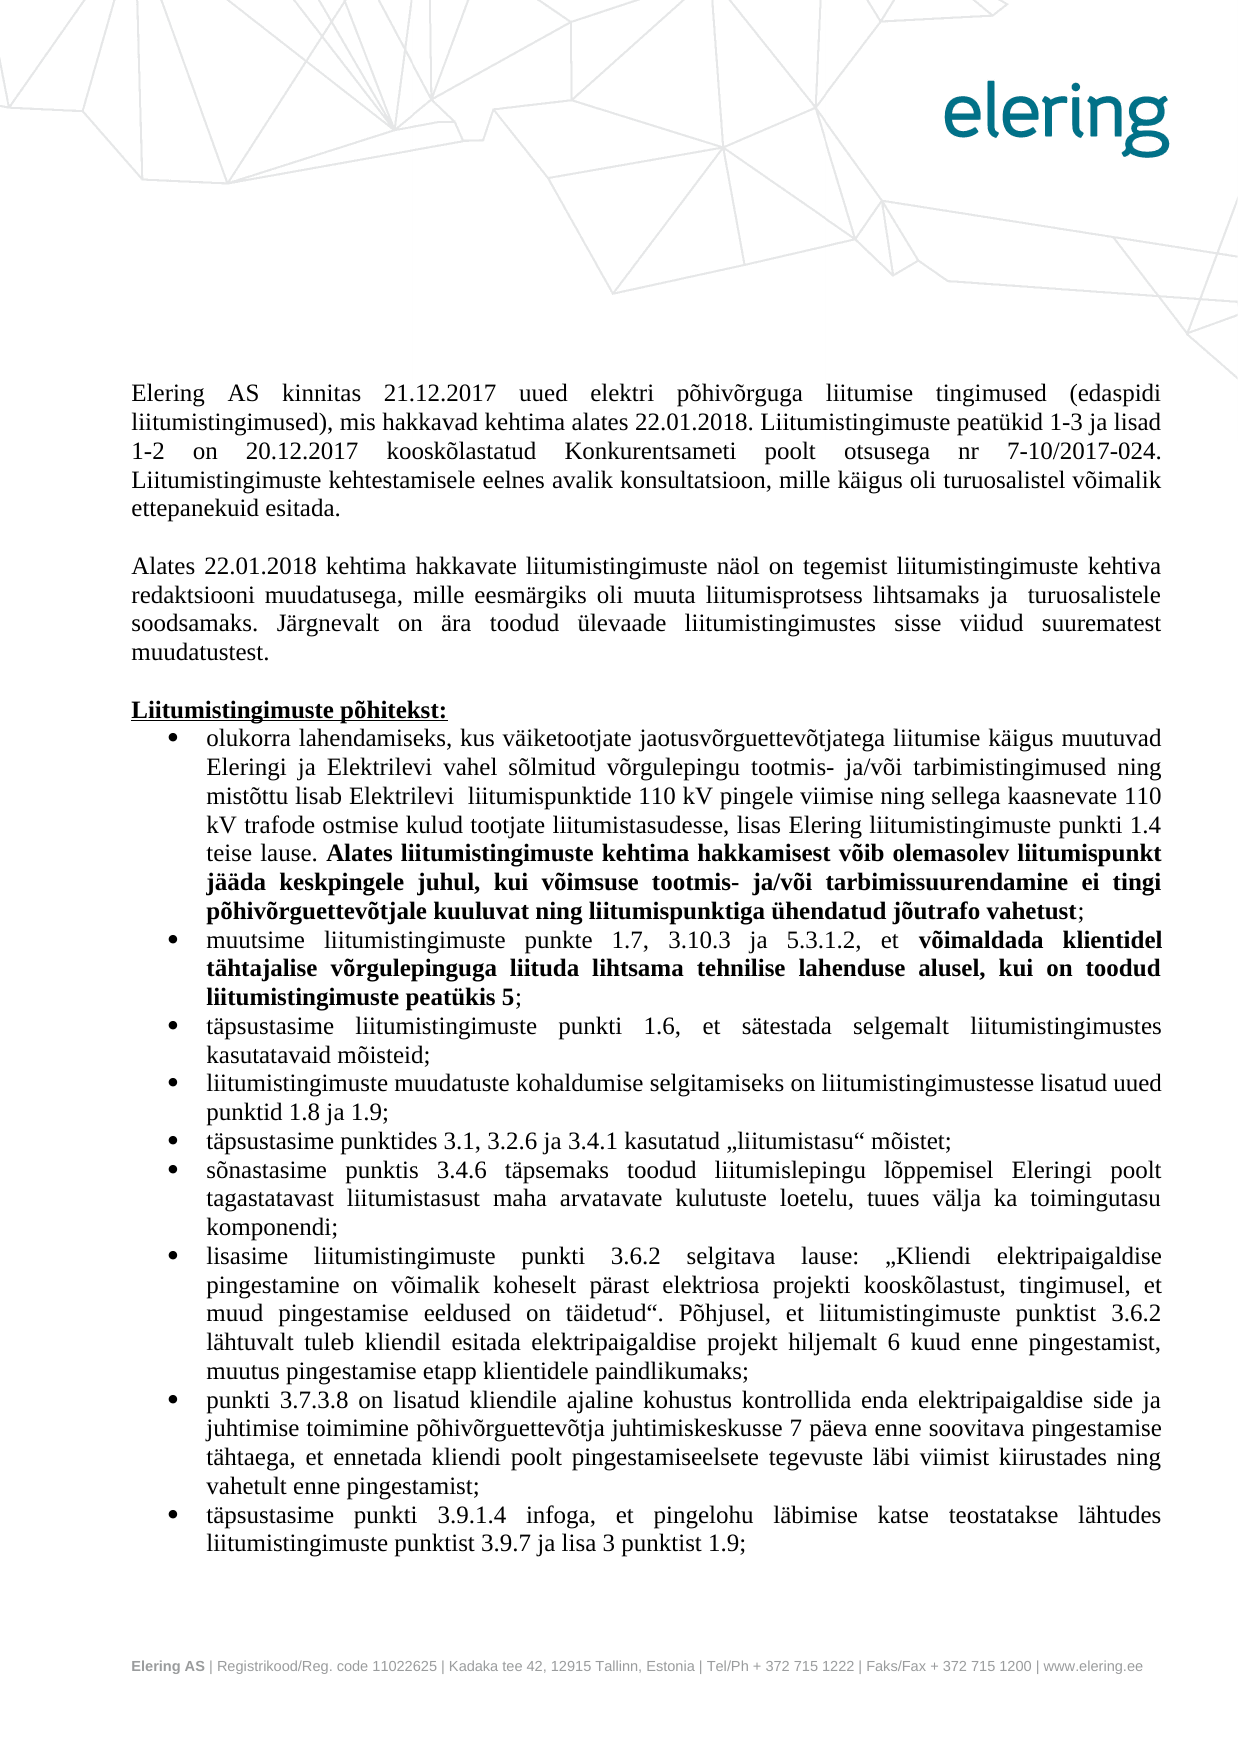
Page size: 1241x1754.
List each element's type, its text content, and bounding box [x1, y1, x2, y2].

list liitumistingimuste muudatuste kohaldumise selgitamiseks on liitumistingimustesse lisatud uued punktid 1.8 ja 1.9; [169, 1068, 1162, 1126]
text Elering AS kinnitas 21.12.2017 uued elektri põhivõrguga liitumise tingimused (edaspidi liitumistingimused), mis hakkavad kehtima alates 22.01.2018. Liitumistingimuste peatükid 1-3 ja lisad 1-2 on 20.12.2017 kooskõlastatud Konkurentsameti poolt otsusega nr 7-10/2017-024. Liitumistingimuste kehtestamisele eelnes avalik konsultatsioon, mille käigus oli turuosalistel võimalik ettepanekuid esitada. [131, 378, 1162, 522]
list sõnastasime punktis 3.4.6 täpsemaks toodud liitumislepingu lõppemisel Eleringi poolt tagastatavast liitumistasust maha arvatavate kulutuste loetelu, tuues välja ka toimingutasu komponendi; [169, 1155, 1162, 1241]
list lisasime liitumistingimuste punkti 3.6.2 selgitava lause: „Kliendi elektripaigaldise pingestamine on võimalik koheselt pärast elektriosa projekti kooskõlastust, tingimusel, et muud pingestamise eeldused on täidetud“. Põhjusel, et liitumistingimuste punktist 3.6.2 lähtuvalt tuleb kliendil esitada elektripaigaldise projekt hiljemalt 6 kuud enne pingestamist, muutus pingestamise etapp klientidele paindlikumaks; [169, 1241, 1162, 1385]
list muutsime liitumistingimuste punkte 1.7, 3.10.3 ja 5.3.1.2, et võimaldada klientidel tähtajalise võrgulepinguga liituda lihtsama tehnilise lahenduse alusel, kui on toodud liitumistingimuste peatükis 5; [169, 925, 1162, 1011]
list täpsustasime punkti 3.9.1.4 infoga, et pingelohu läbimise katse teostatakse lähtudes liitumistingimuste punktist 3.9.7 ja lisa 3 punktist 1.9; [169, 1500, 1162, 1557]
list punkti 3.7.3.8 on lisatud kliendile ajaline kohustus kontrollida enda elektripaigaldise side ja juhtimise toimimine põhivõrguettevõtja juhtimiskeskusse 7 päeva enne soovitava pingestamise tähtaega, et ennetada kliendi poolt pingestamiseelsete tegevuste läbi viimist kiirustades ning vahetult enne pingestamist; [169, 1385, 1162, 1500]
list täpsustasime liitumistingimuste punkti 1.6, et sätestada selgemalt liitumistingimustes kasutatavaid mõisteid; [169, 1011, 1162, 1068]
picture [0, 0, 1238, 441]
text Alates 22.01.2018 kehtima hakkavate liitumistingimuste näol on tegemist liitumistingimuste kehtiva redaktsiooni muudatusega, mille eesmärgiks oli muuta liitumisprotsess lihtsamaks ja turuosalistele soodsamaks. Järgnevalt on ära toodud ülevaade liitumistingimustes sisse viidud suurematest muudatustest. [131, 551, 1162, 666]
text Liitumistingimuste põhitekst: [131, 695, 1162, 723]
list täpsustasime punktides 3.1, 3.2.6 ja 3.4.1 kasutatud „liitumistasu“ mõistet; [169, 1126, 1162, 1155]
list olukorra lahendamiseks, kus väiketootjate jaotusvõrguettevõtjatega liitumise käigus muutuvad Eleringi ja Elektrilevi vahel sõlmitud võrgulepingu tootmis- ja/või tarbimistingimused ning mistõttu lisab Elektrilevi liitumispunktide 110 kV pingele viimise ning sellega kaasnevate 110 kV trafode ostmise kulud tootjate liitumistasudesse, lisas Elering liitumistingimuste punkti 1.4 teise lause. Alates liitumistingimuste kehtima hakkamisest võib olemasolev liitumispunkt jääda keskpingele juhul, kui võimsuse tootmis- ja/või tarbimissuurendamine ei tingi põhivõrguettevõtjale kuuluvat ning liitumispunktiga ühendatud jõutrafo vahetust; [169, 723, 1162, 925]
